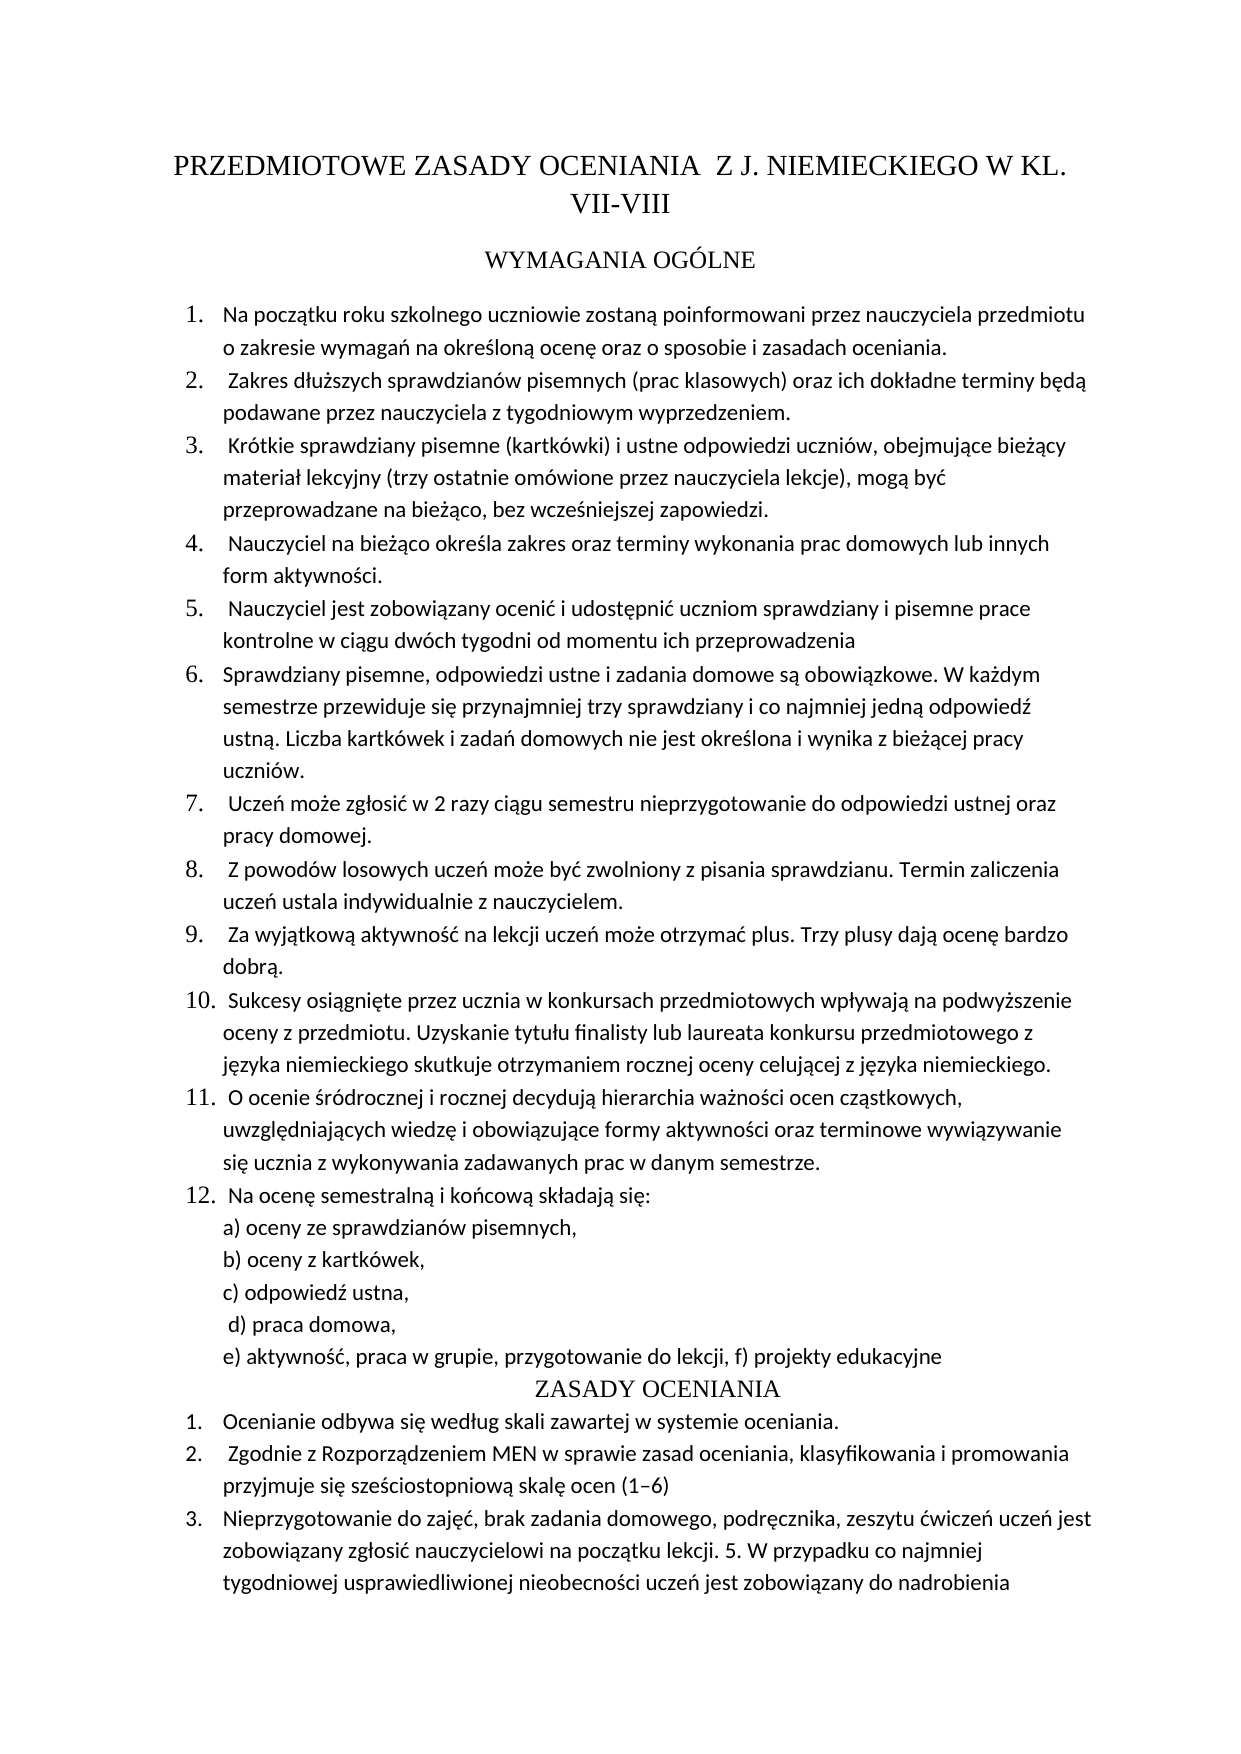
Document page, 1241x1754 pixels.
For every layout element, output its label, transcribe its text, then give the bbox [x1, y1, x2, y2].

list ZASADY OCENIANIA [223, 1374, 1093, 1403]
list a) oceny ze sprawdzianów pisemnych, [223, 1213, 1093, 1241]
list Za wyjątkową aktywność na lekcji uczeń może otrzymać plus. Trzy plusy dają ocenę bardzo dobrą. [185, 919, 1093, 981]
text PRZEDMIOTOWE ZASADY OCENIANIA Z J. NIEMIECKIEGO W KL. VII-VIII [148, 148, 1093, 220]
list O ocenie śródrocznej i rocznej decydują hierarchia ważności ocen cząstkowych, uwzględniających wiedzę i obowiązujące formy aktywności oraz terminowe wywiązywanie się ucznia z wykonywania zadawanych prac w danym semestrze. [185, 1082, 1093, 1176]
list Z powodów losowych uczeń może być zwolniony z pisania sprawdzianu. Termin zaliczenia uczeń ustala indywidualnie z nauczycielem. [185, 854, 1093, 915]
list Sukcesy osiągnięte przez ucznia w konkursach przedmiotowych wpływają na podwyższenie oceny z przedmiotu. Uzyskanie tytułu finalisty lub laureata konkursu przedmiotowego z języka niemieckiego skutkuje otrzymaniem rocznej oceny celującej z języka niemieckiego. [185, 985, 1093, 1078]
list Zgodnie z Rozporządzeniem MEN w sprawie zasad oceniania, klasyfikowania i promowania przyjmuje się sześciostopniową skalę ocen (1–6) [185, 1439, 1093, 1499]
list Sprawdziany pisemne, odpowiedzi ustne i zadania domowe są obowiązkowe. W każdym semestrze przewiduje się przynajmniej trzy sprawdziany i co najmniej jedną odpowiedź ustną. Liczba kartkówek i zadań domowych nie jest określona i wynika z bieżącej pracy uczniów. [185, 659, 1093, 784]
list c) odpowiedź ustna, [223, 1278, 1093, 1306]
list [185, 1504, 1093, 1596]
list Krótkie sprawdziany pisemne (kartkówki) i ustne odpowiedzi uczniów, obejmujące bieżący materiał lekcyjny (trzy ostatnie omówione przez nauczyciela lekcje), mogą być przeprowadzane na bieżąco, bez wcześniejszej zapowiedzi. [185, 430, 1093, 524]
list d) praca domowa, [223, 1310, 1093, 1338]
list Zakres dłuższych sprawdzianów pisemnych (prac klasowych) oraz ich dokładne terminy będą podawane przez nauczyciela z tygodniowym wyprzedzeniem. [185, 365, 1093, 426]
list Na ocenę semestralną i końcową składają się: [185, 1180, 1093, 1209]
list Na początku roku szkolnego uczniowie zostaną poinformowani przez nauczyciela przedmiotu o zakresie wymagań na określoną ocenę oraz o sposobie i zasadach oceniania. [185, 299, 1093, 361]
list Nauczyciel jest zobowiązany ocenić i udostępnić uczniom sprawdziany i pisemne prace kontrolne w ciągu dwóch tygodni od momentu ich przeprowadzenia [185, 593, 1093, 654]
list e) aktywność, praca w grupie, przygotowanie do lekcji, f) projekty edukacyjne [223, 1342, 1093, 1370]
text WYMAGANIA OGÓLNE [148, 246, 1093, 274]
list Nauczyciel na bieżąco określa zakres oraz terminy wykonania prac domowych lub innych form aktywności. [185, 528, 1093, 589]
list Ocenianie odbywa się według skali zawartej w systemie oceniania. [185, 1407, 1093, 1435]
list b) oceny z kartkówek, [223, 1245, 1093, 1273]
list Uczeń może zgłosić w 2 razy ciągu semestru nieprzygotowanie do odpowiedzi ustnej oraz pracy domowej. [185, 788, 1093, 850]
